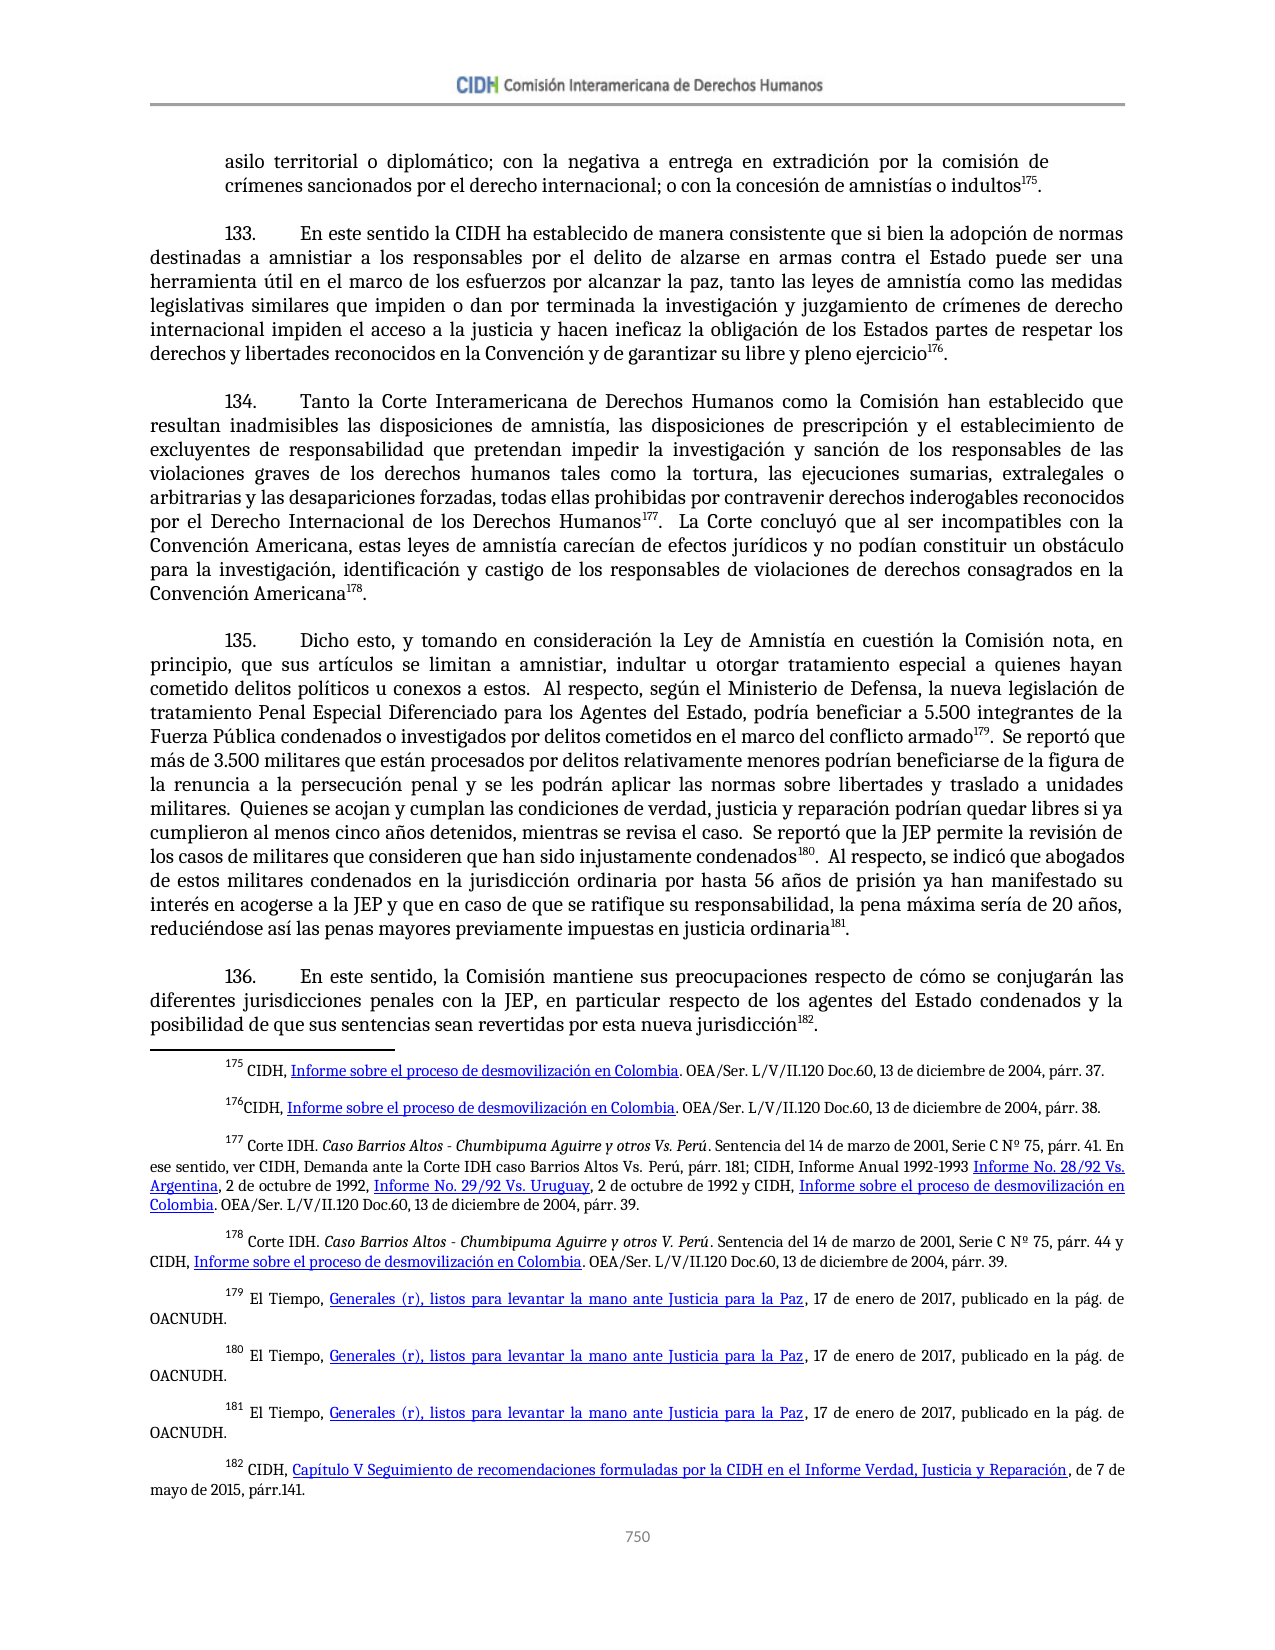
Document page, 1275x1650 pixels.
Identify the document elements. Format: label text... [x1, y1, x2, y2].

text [225, 150, 1050, 198]
list En este sentido la CIDH ha establecido de manera consistente que si bien la adopción de normas destinadas a amnistiar a los responsables por el delito de alzarse en armas contra el Estado puede ser una herramienta útil en el marco de los esfuerzos por alcanzar la paz, tanto las leyes de amnistía como las medidas legislativas similares que impiden o dan por terminada la investigación y juzgamiento de crímenes de derecho internacional impiden el acceso a la justicia y hacen ineficaz la obligación de los Estados partes de respetar los derechos y libertades reconocidos en la Convención y de garantizar su libre y pleno ejercicio. [150, 222, 1125, 366]
list En este sentido, la Comisión mantiene sus preocupaciones respecto de cómo se conjugarán las diferentes jurisdicciones penales con la JEP, en particular respecto de los agentes del Estado condenados y la posibilidad de que sus sentencias sean revertidas por esta nueva jurisdicción. [150, 964, 1125, 1036]
picture [450, 75, 826, 96]
list Tanto la Corte Interamericana de Derechos Humanos como la Comisión han establecido que resultan inadmisibles las disposiciones de amnistía, las disposiciones de prescripción y el establecimiento de excluyentes de responsabilidad que pretendan impedir la investigación y sanción de los responsables de las violaciones graves de los derechos humanos tales como la tortura, las ejecuciones sumarias, extralegales o arbitrarias y las desapariciones forzadas, todas ellas prohibidas por contravenir derechos inderogables reconocidos por el Derecho Internacional de los Derechos Humanos. La Corte concluyó que al ser incompatibles con la Convención Americana, estas leyes de amnistía carecían de efectos jurídicos y no podían constituir un obstáculo para la investigación, identificación y castigo de los responsables de violaciones de derechos consagrados en la Convención Americana. [150, 389, 1125, 605]
list Dicho esto, y tomando en consideración la Ley de Amnistía en cuestión la Comisión nota, en principio, que sus artículos se limitan a amnistiar, indultar u otorgar tratamiento especial a quienes hayan cometido delitos políticos u conexos a estos. Al respecto, según el Ministerio de Defensa, la nueva legislación de tratamiento Penal Especial Diferenciado para los Agentes del Estado, podría beneficiar a 5.500 integrantes de la Fuerza Pública condenados o investigados por delitos cometidos en el marco del conflicto armado. Se reportó que más de 3.500 militares que están procesados por delitos relativamente menores podrían beneficiarse de la figura de la renuncia a la persecución penal y se les podrán aplicar las normas sobre libertades y traslado a unidades militares. Quienes se acojan y cumplan las condiciones de verdad, justicia y reparación podrían quedar libres si ya cumplieron al menos cinco años detenidos, mientras se revisa el caso. Se reportó que la JEP permite la revisión de los casos de militares que consideren que han sido injustamente condenados. Al respecto, se indicó que abogados de estos militares condenados en la jurisdicción ordinaria por hasta 56 años de prisión ya han manifestado su interés en acogerse a la JEP y que en caso de que se ratifique su responsabilidad, la pena máxima sería de 20 años, reduciéndose así las penas mayores previamente impuestas en justicia ordinaria. [150, 629, 1125, 941]
